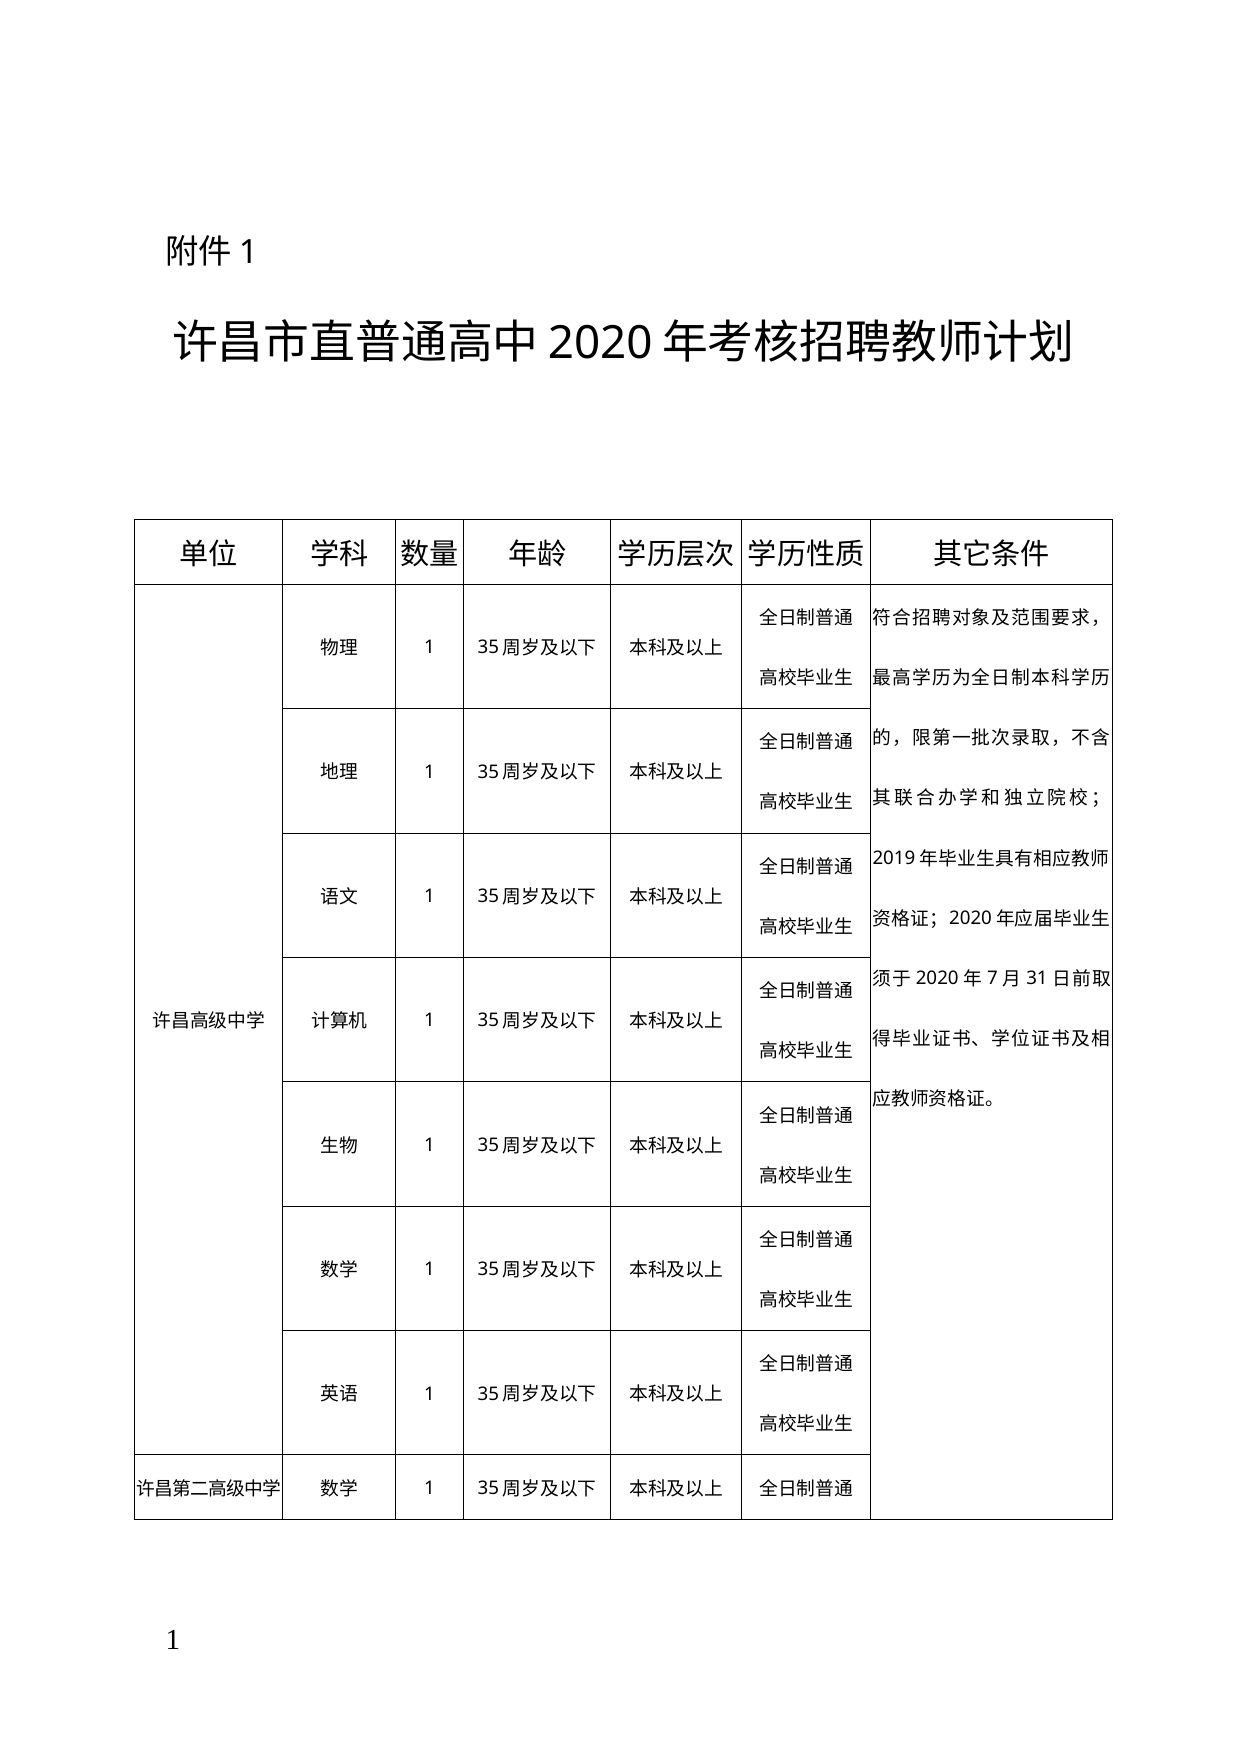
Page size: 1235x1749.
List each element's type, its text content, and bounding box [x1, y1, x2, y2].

table_header 学历层次 [611, 520, 741, 584]
table_cell 1 [396, 1082, 463, 1206]
table_cell 本科及以上 [611, 1207, 741, 1330]
table_cell 全日制普通 高校毕业生 [742, 1082, 870, 1206]
table_cell 地理 [283, 709, 395, 832]
table_cell 35周岁及以下 [464, 1455, 610, 1518]
table_header 学历性质 [742, 520, 870, 584]
table_cell 英语 [283, 1331, 395, 1454]
table_cell 全日制普通 高校毕业生 [742, 1455, 870, 1518]
table_cell 35周岁及以下 [464, 1082, 610, 1206]
table_cell 1 [396, 1455, 463, 1518]
table_cell 本科及以上 [611, 709, 741, 832]
table_cell 全日制普通 高校毕业生 [742, 1207, 870, 1330]
table_cell 全日制普通 高校毕业生 [742, 709, 870, 832]
table_cell 全日制普通 高校毕业生 [742, 585, 870, 708]
table_header 年龄 [464, 520, 610, 584]
table_cell 本科及以上 [611, 1331, 741, 1454]
text 附件1 [165, 219, 1081, 279]
table_cell 本科及以上 [611, 1082, 741, 1206]
table_cell 计算机 [283, 958, 395, 1081]
table_cell 35周岁及以下 [464, 1331, 610, 1454]
table_cell 35周岁及以下 [464, 709, 610, 832]
table_cell 本科及以上 [611, 585, 741, 708]
table_cell 符合招聘对象及范围要求，最高学历为全日制本科学历的，限第一批次录取，不含其联合办学和独立院校；2019年毕业生具有相应教师资格证；2020年应届毕业生须于2020年7月31日前取得毕业证书、学位证书及相应教师资格证。 [871, 585, 1112, 1518]
table_cell 全日制普通 高校毕业生 [742, 1331, 870, 1454]
table_header 数量 [396, 520, 463, 584]
table_cell 全日制普通 高校毕业生 [742, 834, 870, 957]
table_cell 许昌高级中学 [135, 585, 282, 1454]
table_cell 35周岁及以下 [464, 958, 610, 1081]
table_cell 语文 [283, 834, 395, 957]
table_header 学科 [283, 520, 395, 584]
table_cell 数学 [283, 1207, 395, 1330]
table_cell 生物 [283, 1082, 395, 1206]
table_cell 本科及以上 [611, 1455, 741, 1518]
table_header 其它条件 [871, 520, 1112, 584]
text 许昌市直普通高中2020年考核招聘教师计划 [165, 279, 1081, 399]
table_cell 1 [396, 585, 463, 708]
table_cell 本科及以上 [611, 834, 741, 957]
table_cell 全日制普通 高校毕业生 [742, 958, 870, 1081]
table_cell 1 [396, 1331, 463, 1454]
table_cell 物理 [283, 585, 395, 708]
table_cell 许昌第二高级中学 [135, 1455, 282, 1518]
table_cell 35周岁及以下 [464, 1207, 610, 1330]
table_cell 1 [396, 1207, 463, 1330]
table_cell 本科及以上 [611, 958, 741, 1081]
table_header 单位 [135, 520, 282, 584]
table_cell 数学 [283, 1455, 395, 1518]
table_cell 35周岁及以下 [464, 834, 610, 957]
table_cell 1 [396, 958, 463, 1081]
table_cell 35周岁及以下 [464, 585, 610, 708]
table_cell 1 [396, 834, 463, 957]
table_cell 1 [396, 709, 463, 832]
